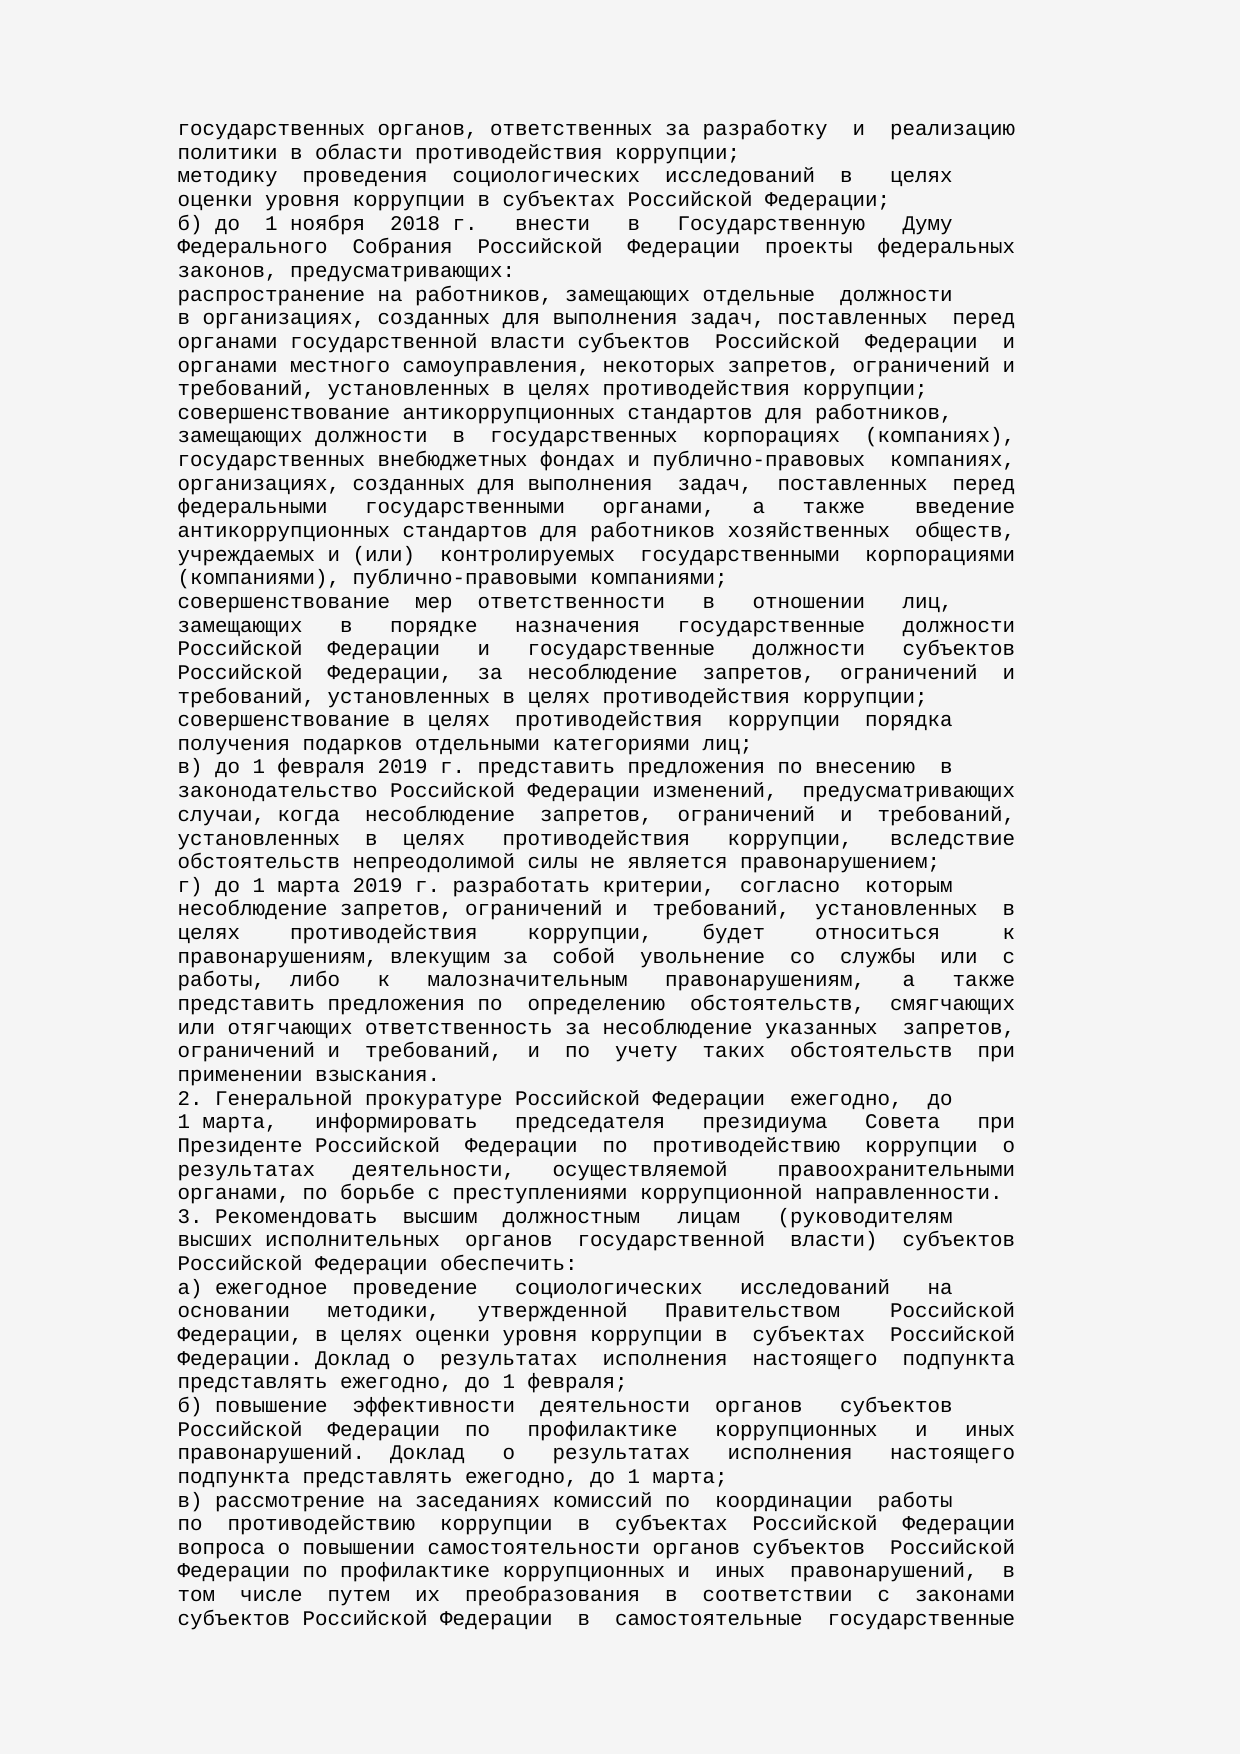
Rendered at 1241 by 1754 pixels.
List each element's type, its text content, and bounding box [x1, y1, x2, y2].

text методику проведения социологических исследований в целях [177, 165, 1152, 189]
text работы, либо к малозначительным правонарушениям, а также [177, 969, 1152, 993]
text совершенствование в целях противодействия коррупции порядка [177, 709, 1152, 733]
text установленных в целях противодействия коррупции, вследствие [177, 827, 1152, 851]
text б) повышение эффективности деятельности органов субъектов [177, 1395, 1152, 1419]
text 1 марта, информировать председателя президиума Совета при [177, 1111, 1152, 1135]
text Российской Федерации и государственные должности субъектов [177, 638, 1152, 662]
text получения подарков отдельными категориями лиц; [177, 733, 1152, 757]
text оценки уровня коррупции в субъектах Российской Федерации; [177, 189, 1152, 213]
text Федерации, в целях оценки уровня коррупции в субъектах Российской [177, 1324, 1152, 1348]
text б) до 1 ноября 2018 г. внести в Государственную Думу [177, 213, 1152, 236]
text государственных органов, ответственных за разработку и реализацию [177, 118, 1152, 142]
text федеральными государственными органами, а также введение [177, 496, 1152, 520]
text а) ежегодное проведение социологических исследований на [177, 1277, 1152, 1300]
text замещающих в порядке назначения государственные должности [177, 615, 1152, 638]
text в организациях, созданных для выполнения задач, поставленных перед [177, 307, 1152, 331]
text органами государственной власти субъектов Российской Федерации и [177, 331, 1152, 354]
text организациях, созданных для выполнения задач, поставленных перед [177, 473, 1152, 496]
text Федерации. Доклад о результатах исполнения настоящего подпункта [177, 1348, 1152, 1371]
text правонарушениям, влекущим за собой увольнение со службы или с [177, 946, 1152, 969]
text политики в области противодействия коррупции; [177, 142, 1152, 165]
text Федерального Собрания Российской Федерации проекты федеральных [177, 236, 1152, 260]
text требований, установленных в целях противодействия коррупции; [177, 686, 1152, 709]
text органами местного самоуправления, некоторых запретов, ограничений и [177, 354, 1152, 378]
text применении взыскания. [177, 1064, 1152, 1088]
text основании методики, утвержденной Правительством Российской [177, 1300, 1152, 1324]
text вопроса о повышении самостоятельности органов субъектов Российской [177, 1537, 1152, 1561]
text представлять ежегодно, до 1 февраля; [177, 1371, 1152, 1395]
text органами, по борьбе с преступлениями коррупционной направленности. [177, 1182, 1152, 1206]
text Федерации по профилактике коррупционных и иных правонарушений, в [177, 1561, 1152, 1584]
text совершенствование антикоррупционных стандартов для работников, [177, 402, 1152, 426]
text по противодействию коррупции в субъектах Российской Федерации [177, 1513, 1152, 1537]
text Президенте Российской Федерации по противодействию коррупции о [177, 1135, 1152, 1158]
text законов, предусматривающих: [177, 260, 1152, 284]
text Российской Федерации по профилактике коррупционных и иных [177, 1419, 1152, 1442]
text 3. Рекомендовать высшим должностным лицам (руководителям [177, 1206, 1152, 1229]
text совершенствование мер ответственности в отношении лиц, [177, 591, 1152, 615]
text том числе путем их преобразования в соответствии с законами [177, 1584, 1152, 1608]
text г) до 1 марта 2019 г. разработать критерии, согласно которым [177, 875, 1152, 898]
text обстоятельств непреодолимой силы не является правонарушением; [177, 851, 1152, 875]
text (компаниями), публично-правовыми компаниями; [177, 567, 1152, 591]
text распространение на работников, замещающих отдельные должности [177, 284, 1152, 307]
text требований, установленных в целях противодействия коррупции; [177, 378, 1152, 402]
text Российской Федерации, за несоблюдение запретов, ограничений и [177, 662, 1152, 686]
text антикоррупционных стандартов для работников хозяйственных обществ, [177, 520, 1152, 544]
text представить предложения по определению обстоятельств, смягчающих [177, 993, 1152, 1017]
text результатах деятельности, осуществляемой правоохранительными [177, 1158, 1152, 1182]
text подпункта представлять ежегодно, до 1 марта; [177, 1466, 1152, 1489]
text государственных внебюджетных фондах и публично-правовых компаниях, [177, 449, 1152, 473]
text законодательство Российской Федерации изменений, предусматривающих [177, 780, 1152, 804]
text 2. Генеральной прокуратуре Российской Федерации ежегодно, до [177, 1088, 1152, 1111]
text или отягчающих ответственность за несоблюдение указанных запретов, [177, 1017, 1152, 1040]
text случаи, когда несоблюдение запретов, ограничений и требований, [177, 804, 1152, 827]
text в) рассмотрение на заседаниях комиссий по координации работы [177, 1489, 1152, 1513]
text Российской Федерации обеспечить: [177, 1253, 1152, 1277]
text в) до 1 февраля 2019 г. представить предложения по внесению в [177, 757, 1152, 780]
text правонарушений. Доклад о результатах исполнения настоящего [177, 1442, 1152, 1466]
text высших исполнительных органов государственной власти) субъектов [177, 1229, 1152, 1253]
text несоблюдение запретов, ограничений и требований, установленных в [177, 898, 1152, 922]
text субъектов Российской Федерации в самостоятельные государственные [177, 1608, 1152, 1631]
text целях противодействия коррупции, будет относиться к [177, 922, 1152, 946]
text учреждаемых и (или) контролируемых государственными корпорациями [177, 544, 1152, 567]
text замещающих должности в государственных корпорациях (компаниях), [177, 426, 1152, 449]
text ограничений и требований, и по учету таких обстоятельств при [177, 1040, 1152, 1064]
